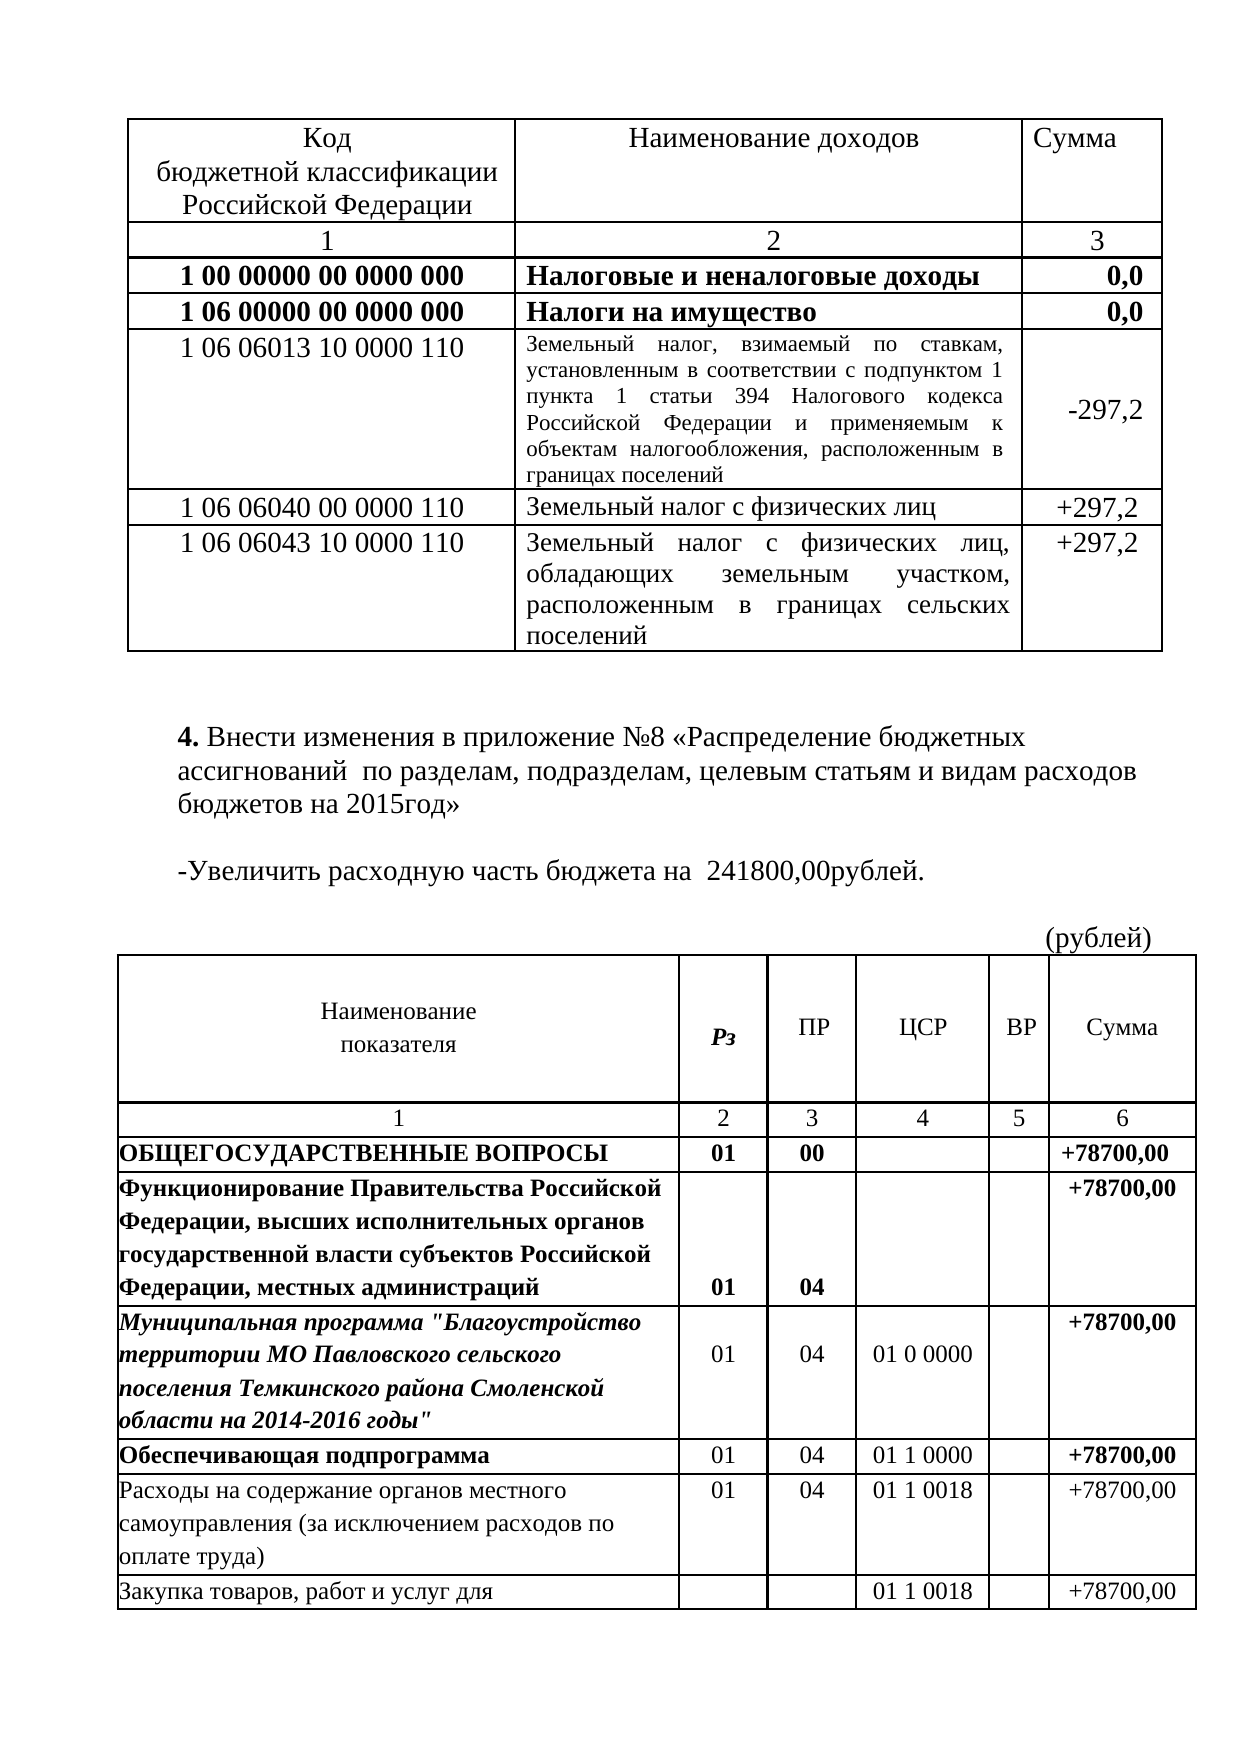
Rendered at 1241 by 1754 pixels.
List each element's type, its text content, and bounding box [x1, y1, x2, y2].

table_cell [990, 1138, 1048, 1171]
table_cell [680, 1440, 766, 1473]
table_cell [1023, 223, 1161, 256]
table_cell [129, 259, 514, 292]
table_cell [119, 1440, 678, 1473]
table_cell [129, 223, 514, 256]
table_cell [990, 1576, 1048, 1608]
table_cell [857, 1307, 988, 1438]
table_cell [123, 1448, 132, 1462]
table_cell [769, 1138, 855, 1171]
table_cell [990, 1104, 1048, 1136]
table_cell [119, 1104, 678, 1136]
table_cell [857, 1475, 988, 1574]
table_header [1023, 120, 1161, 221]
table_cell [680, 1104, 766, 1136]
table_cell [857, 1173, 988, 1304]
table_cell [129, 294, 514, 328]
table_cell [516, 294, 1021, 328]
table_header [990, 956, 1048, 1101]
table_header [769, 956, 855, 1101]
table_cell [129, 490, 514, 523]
text -Увеличить расходную часть бюджета на 241800,00рублей. [177, 853, 1152, 887]
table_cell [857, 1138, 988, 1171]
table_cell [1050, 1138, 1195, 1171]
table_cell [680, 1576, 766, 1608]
text (рублей) [177, 921, 1152, 954]
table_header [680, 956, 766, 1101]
text 4. Внести изменения в приложение №8 «Распределение бюджетных ассигнований по разделам, подразделам, целевым статьям и видам расходов бюджетов на 2015год» [177, 719, 1152, 820]
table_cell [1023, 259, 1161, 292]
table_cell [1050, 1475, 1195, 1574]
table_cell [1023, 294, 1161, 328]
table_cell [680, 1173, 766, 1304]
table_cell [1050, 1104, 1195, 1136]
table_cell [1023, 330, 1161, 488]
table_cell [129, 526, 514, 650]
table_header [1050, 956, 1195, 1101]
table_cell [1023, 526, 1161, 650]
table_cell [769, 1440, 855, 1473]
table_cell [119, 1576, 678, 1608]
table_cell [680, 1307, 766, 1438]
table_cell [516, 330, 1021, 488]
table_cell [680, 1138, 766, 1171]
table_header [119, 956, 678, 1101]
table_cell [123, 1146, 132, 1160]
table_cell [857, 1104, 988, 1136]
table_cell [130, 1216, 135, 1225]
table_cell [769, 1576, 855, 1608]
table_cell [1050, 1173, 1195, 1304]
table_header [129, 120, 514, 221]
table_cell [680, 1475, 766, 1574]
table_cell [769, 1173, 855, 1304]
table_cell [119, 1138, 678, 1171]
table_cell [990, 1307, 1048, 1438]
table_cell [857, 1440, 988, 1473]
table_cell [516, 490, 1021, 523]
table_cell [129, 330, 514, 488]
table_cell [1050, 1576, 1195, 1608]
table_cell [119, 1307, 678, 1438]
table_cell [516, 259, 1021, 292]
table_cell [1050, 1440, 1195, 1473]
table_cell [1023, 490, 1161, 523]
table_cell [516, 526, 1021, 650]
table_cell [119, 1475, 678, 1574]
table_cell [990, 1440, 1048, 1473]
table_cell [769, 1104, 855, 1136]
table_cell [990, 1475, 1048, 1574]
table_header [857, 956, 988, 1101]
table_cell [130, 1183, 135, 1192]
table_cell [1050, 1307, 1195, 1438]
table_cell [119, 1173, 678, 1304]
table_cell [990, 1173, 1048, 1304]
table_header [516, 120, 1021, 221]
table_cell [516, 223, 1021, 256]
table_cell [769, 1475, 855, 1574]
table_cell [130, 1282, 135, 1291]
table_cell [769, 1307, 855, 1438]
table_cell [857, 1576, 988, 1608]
